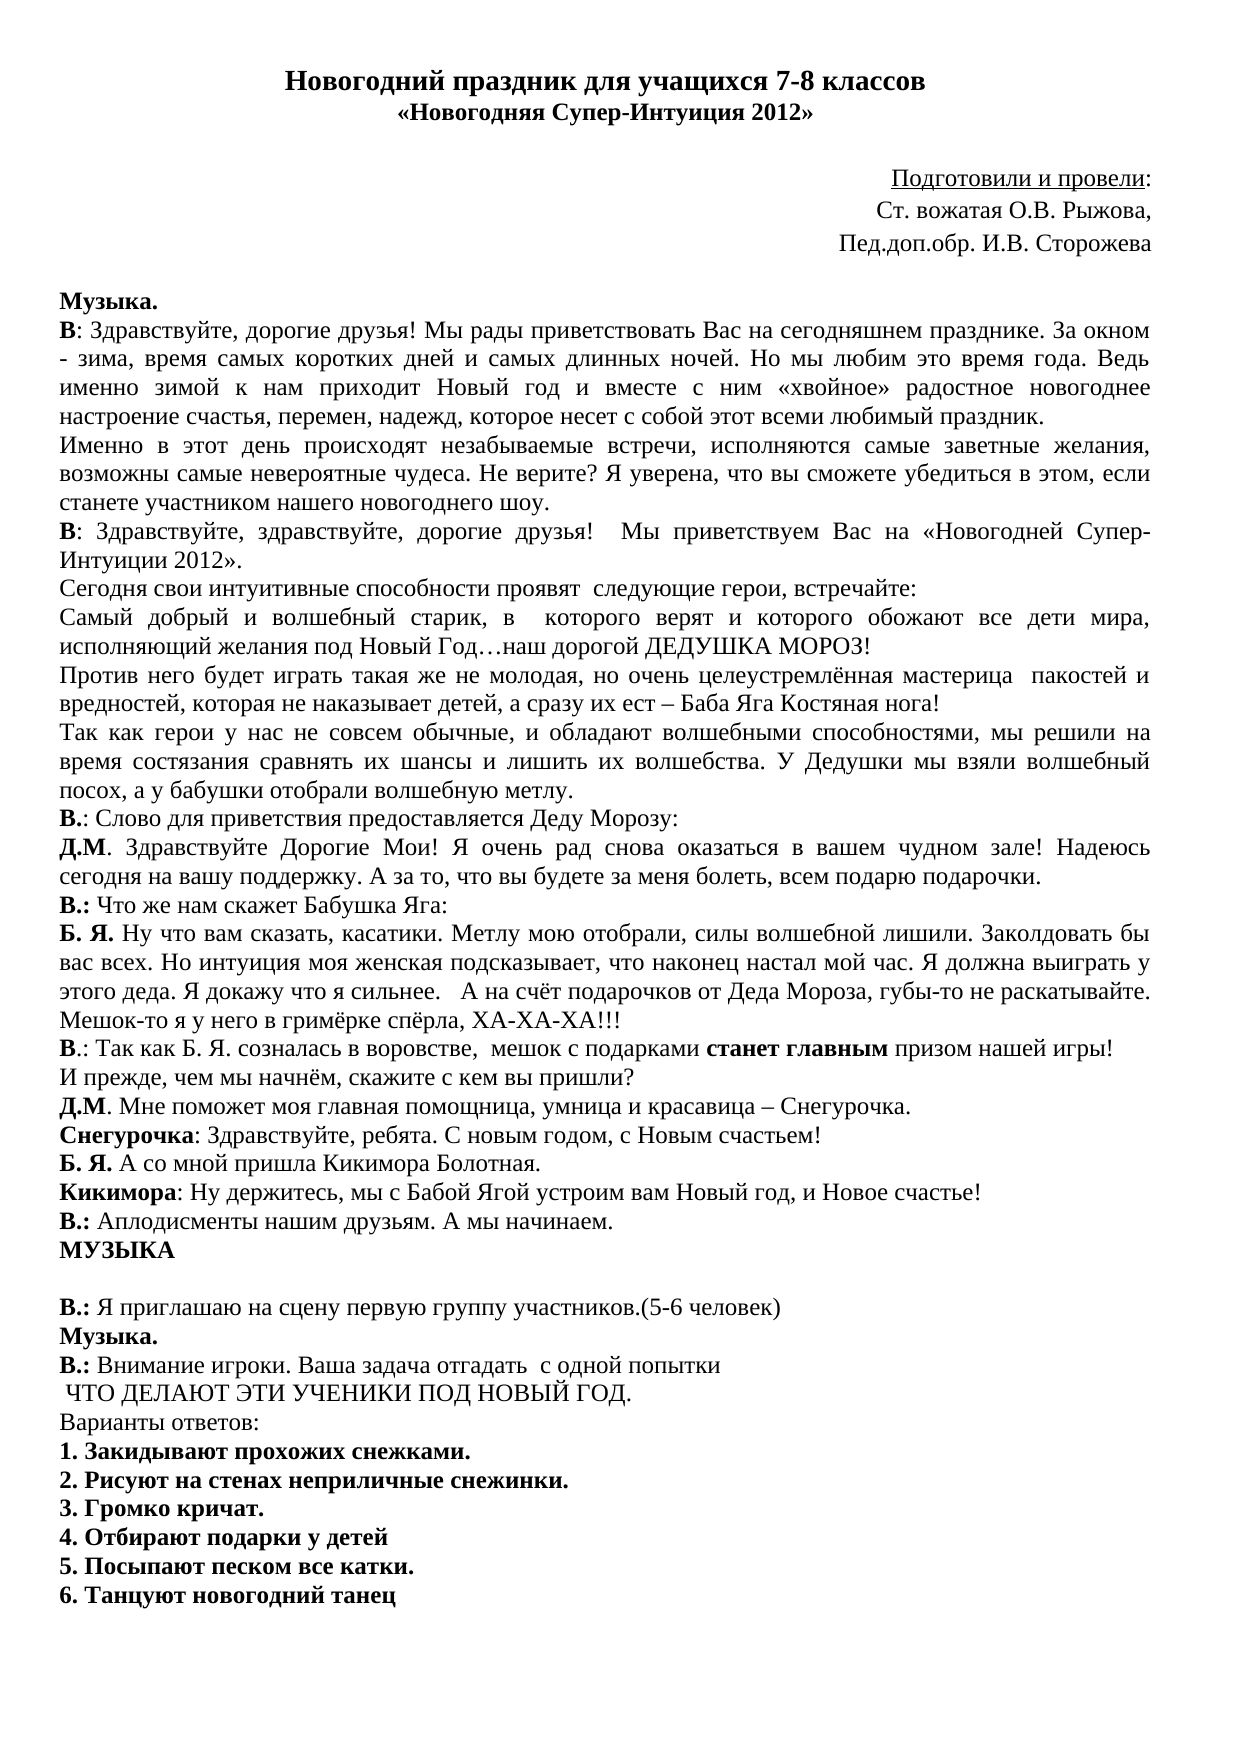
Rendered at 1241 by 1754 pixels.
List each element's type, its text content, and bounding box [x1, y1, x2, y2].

text Кикимора: Ну держитесь, мы с Бабой Ягой устроим вам Новый год, и Новое счастье! [59, 1177, 1152, 1206]
text 1. Закидывают прохожих снежками. [59, 1436, 1152, 1465]
text 3. Громко кричат. [59, 1493, 1152, 1522]
text И прежде, чем мы начнём, скажите с кем вы пришли? [59, 1062, 1152, 1091]
text Сегодня свои интуитивные способности проявят следующие герои, встречайте: [59, 573, 1152, 602]
text Музыка. [59, 286, 1152, 315]
text В: Здравствуйте, здравствуйте, дорогие друзья! Мы приветствуем Вас на «Новогодней Супер-Интуиции 2012». [59, 516, 1152, 573]
text Именно в этот день происходят незабываемые встречи, исполняются самые заветные желания, возможны самые невероятные чудеса. Не верите? Я уверена, что вы сможете убедиться в этом, если станете участником нашего новогоднего шоу. [59, 430, 1152, 516]
text Б. Я. Ну что вам сказать, касатики. Метлу мою отобрали, силы волшебной лишили. Заколдовать бы вас всех. Но интуиция моя женская подсказывает, что наконец настал мой час. Я должна выиграть у этого деда. Я докажу что я сильнее. А на счёт подарочков от Деда Мороза, губы-то не раскатывайте. Мешок-то я у него в гримёрке спёрла, ХА-ХА-ХА!!! [59, 918, 1152, 1033]
text Так как герои у нас не совсем обычные, и обладают волшебными способностями, мы решили на время состязания сравнять их шансы и лишить их волшебства. У Дедушки мы взяли волшебный посох, а у бабушки отобрали волшебную метлу. [59, 717, 1152, 803]
text Новогодний праздник для учащихся 7-8 классов [59, 63, 1152, 97]
text Подготовили и провели: [59, 163, 1152, 191]
text В.: Внимание игроки. Ваша задача отгадать с одной попытки [59, 1350, 1152, 1378]
text В.: Аплодисменты нашим друзьям. А мы начинаем. [59, 1206, 1152, 1235]
text В.: Так как Б. Я. созналась в воровстве, мешок с подарками станет главным призом нашей игры! [59, 1033, 1152, 1062]
text В.: Я приглашаю на сцену первую группу участников.(5-6 человек) [59, 1292, 1152, 1321]
text 6. Танцуют новогодний танец [59, 1580, 1152, 1608]
text 5. Посыпают песком все катки. [59, 1551, 1152, 1580]
text 4. Отбирают подарки у детей [59, 1522, 1152, 1551]
text 2. Рисуют на стенах неприличные снежинки. [59, 1465, 1152, 1493]
text Д.М. Мне поможет моя главная помощница, умница и красавица – Снегурочка. [59, 1091, 1152, 1120]
text Самый добрый и волшебный старик, в которого верят и которого обожают все дети мира, исполняющий желания под Новый Год…наш дорогой ДЕДУШКА МОРОЗ! [59, 602, 1152, 660]
text Д.М. Здравствуйте Дорогие Мои! Я очень рад снова оказаться в вашем чудном зале! Надеюсь сегодня на вашу поддержку. А за то, что вы будете за меня болеть, всем подарю подарочки. [59, 832, 1152, 890]
text Музыка. [59, 1321, 1152, 1350]
text «Новогодняя Супер-Интуиция 2012» [59, 97, 1152, 126]
text Б. Я. А со мной пришла Кикимора Болотная. [59, 1148, 1152, 1177]
text В.: Что же нам скажет Бабушка Яга: [59, 890, 1152, 918]
text В.: Слово для приветствия предоставляется Деду Морозу: [59, 803, 1152, 832]
text Варианты ответов: [59, 1407, 1152, 1436]
text МУЗЫКА [59, 1235, 1152, 1263]
text Ст. вожатая О.В. Рыжова, [59, 196, 1152, 224]
text Пед.доп.обр. И.В. Сторожева [59, 228, 1152, 257]
text В: Здравствуйте, дорогие друзья! Мы рады приветствовать Вас на сегодняшнем празднике. За окном - зима, время самых коротких дней и самых длинных ночей. Но мы любим это время года. Ведь именно зимой к нам приходит Новый год и вместе с ним «хвойное» радостное новогоднее настроение счастья, перемен, надежд, которое несет с собой этот всеми любимый праздник. [59, 315, 1152, 430]
text Против него будет играть такая же не молодая, но очень целеустремлённая мастерица пакостей и вредностей, которая не наказывает детей, а сразу их ест – Баба Яга Костяная нога! [59, 660, 1152, 717]
text ЧТО ДЕЛАЮТ ЭТИ УЧЕНИКИ ПОД НОВЫЙ ГОД. [59, 1378, 1152, 1407]
text Снегурочка: Здравствуйте, ребята. С новым годом, с Новым счастьем! [59, 1120, 1152, 1148]
